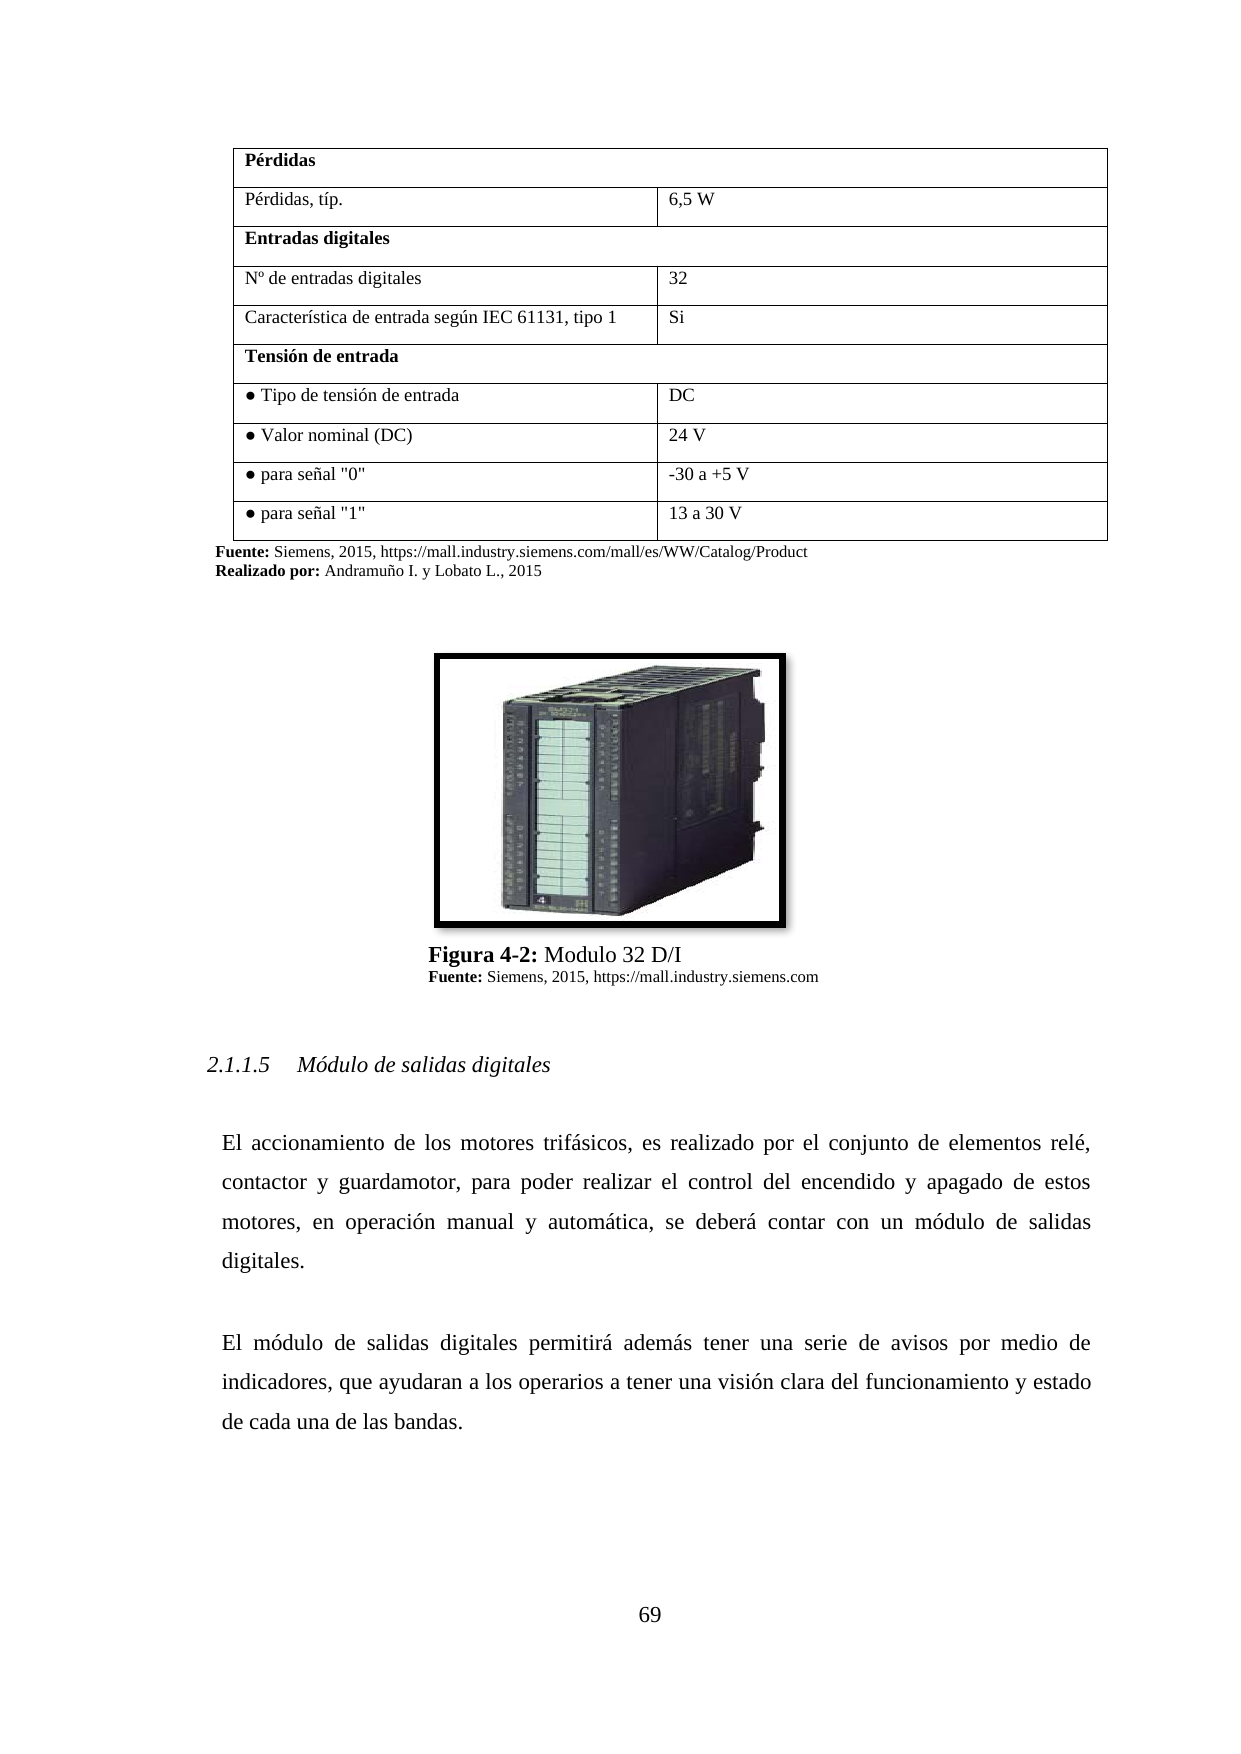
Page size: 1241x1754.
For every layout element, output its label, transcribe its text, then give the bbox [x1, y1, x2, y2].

table_cell DC [658, 384, 1107, 423]
text Fuente: Siemens, 2015, https://mall.industry.siemens.com/mall/es/WW/Catalog/Product [207, 541, 1093, 561]
table_cell ● para señal "0" [234, 463, 657, 501]
text El accionamiento de los motores trifásicos, es realizado por el conjunto de elementos relé, contactor y guardamotor, para poder realizar el control del encendido y apagado de estos motores, en operación manual y automática, se deberá contar con un módulo de salidas digitales. [222, 1129, 1093, 1274]
table_cell -30 a +5 V [658, 463, 1107, 501]
table_cell Tensión de entrada [234, 345, 1107, 383]
text Fuente: Siemens, 2015, https://mall.industry.siemens.com [354, 967, 1093, 986]
table_cell Característica de entrada según IEC 61131, tipo 1 [234, 306, 657, 344]
text Realizado por: Andramuño I. y Lobato L., 2015 [207, 561, 1093, 580]
subtitle Módulo de salidas digitales [207, 1051, 1092, 1078]
picture [440, 659, 779, 921]
table_cell Pérdidas [234, 149, 1107, 187]
table_cell Nº de entradas digitales [234, 267, 657, 305]
table_cell 32 [658, 267, 1107, 305]
table_cell 24 V [658, 424, 1107, 462]
text Figura 4-2: Modulo 32 D/I [354, 941, 1092, 967]
table_cell Pérdidas, típ. [234, 188, 657, 226]
table_cell Entradas digitales [234, 227, 1107, 266]
table_cell 6,5 W [658, 188, 1107, 226]
table_cell 13 a 30 V [658, 502, 1107, 540]
table_cell ● Valor nominal (DC) [234, 424, 657, 462]
table_cell ● Tipo de tensión de entrada [234, 384, 657, 423]
text El módulo de salidas digitales permitirá además tener una serie de avisos por medio de indicadores, que ayudaran a los operarios a tener una visión clara del funcionamiento y estado de cada una de las bandas. [222, 1329, 1093, 1434]
table_cell Si [658, 306, 1107, 344]
table_cell ● para señal "1" [234, 502, 657, 540]
